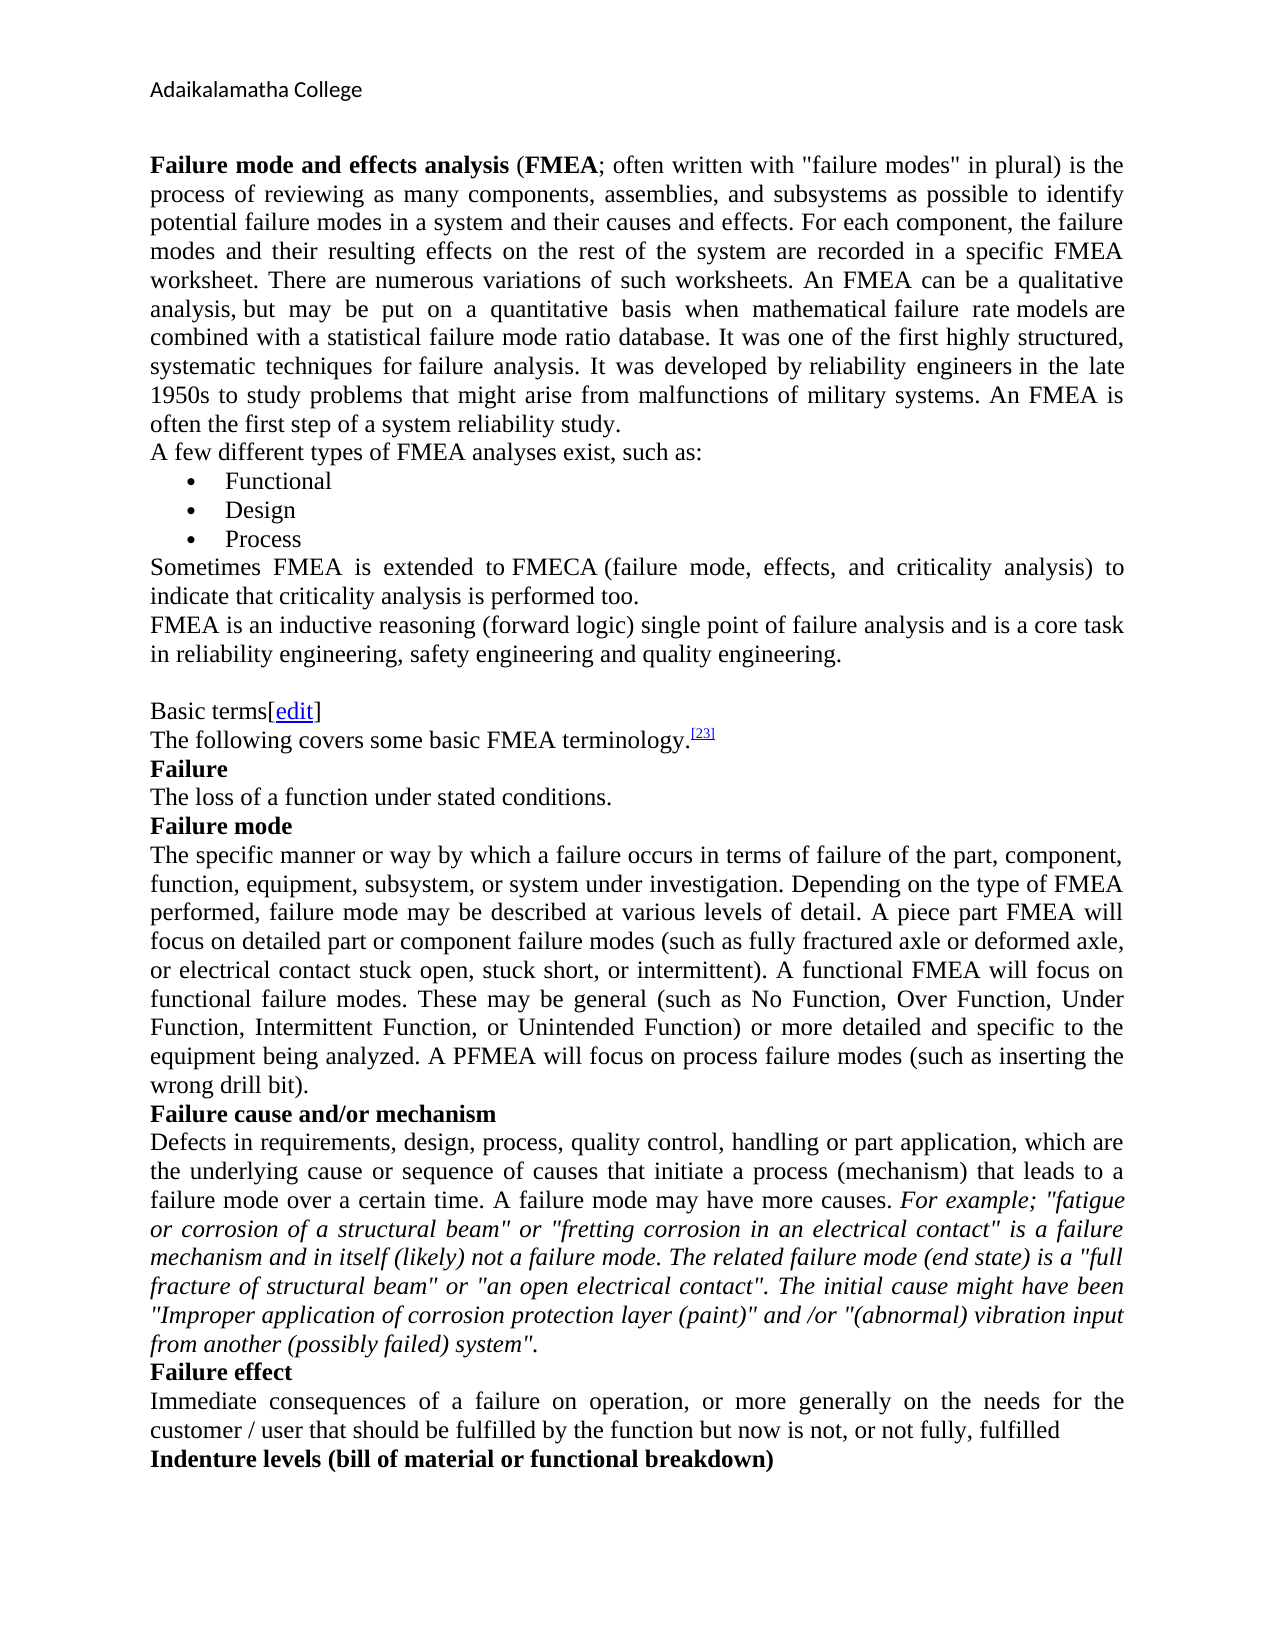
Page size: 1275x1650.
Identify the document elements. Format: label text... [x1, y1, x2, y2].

list Design [187, 495, 1125, 524]
text Failure mode and effects analysis (FMEA; often written with "failure modes" in plural) is the process of reviewing as many components, assemblies, and subsystems as possible to identify potential failure modes in a system and their causes and effects. For each component, the failure modes and their resulting effects on the rest of the system are recorded in a specific FMEA worksheet. There are numerous variations of such worksheets. An FMEA can be a qualitative analysis, but may be put on a quantitative basis when mathematical failure rate models are combined with a statistical failure mode ratio database. It was one of the first highly structured, systematic techniques for failure analysis. It was developed by reliability engineers in the late 1950s to study problems that might arise from malfunctions of military systems. An FMEA is often the first step of a system reliability study. [150, 150, 1125, 437]
text The following covers some basic FMEA terminology.[23] [150, 725, 1125, 754]
text The loss of a function under stated conditions. [150, 782, 1125, 811]
text Sometimes FMEA is extended to FMECA (failure mode, effects, and criticality analysis) to indicate that criticality analysis is performed too. [150, 552, 1125, 610]
text Immediate consequences of a failure on operation, or more generally on the needs for the customer / user that should be fulfilled by the function but now is not, or not fully, fulfilled [150, 1386, 1125, 1444]
text Basic terms[edit] [150, 696, 1125, 725]
text Defects in requirements, design, process, quality control, handling or part application, which are the underlying cause or sequence of causes that initiate a process (mechanism) that leads to a failure mode over a certain time. A failure mode may have more causes. For example; "fatigue or corrosion of a structural beam" or "fretting corrosion in an electrical contact" is a failure mechanism and in itself (likely) not a failure mode. The related failure mode (end state) is a "full fracture of structural beam" or "an open electrical contact". The initial cause might have been "Improper application of corrosion protection layer (paint)" and /or "(abnormal) vibration input from another (possibly failed) system". [150, 1127, 1125, 1357]
text Failure cause and/or mechanism [150, 1099, 1125, 1127]
text FMEA is an inductive reasoning (forward logic) single point of failure analysis and is a core task in reliability engineering, safety engineering and quality engineering. [150, 610, 1125, 667]
text The specific manner or way by which a failure occurs in terms of failure of the part, component, function, equipment, subsystem, or system under investigation. Depending on the type of FMEA performed, failure mode may be described at various levels of detail. A piece part FMEA will focus on detailed part or component failure modes (such as fully fractured axle or deformed axle, or electrical contact stuck open, stuck short, or intermittent). A functional FMEA will focus on functional failure modes. These may be general (such as No Function, Over Function, Under Function, Intermittent Function, or Unintended Function) or more detailed and specific to the equipment being analyzed. A PFMEA will focus on process failure modes (such as inserting the wrong drill bit). [150, 840, 1125, 1099]
text Failure [150, 754, 1125, 782]
text Failure mode [150, 811, 1125, 840]
list Process [187, 524, 1125, 552]
text A few different types of FMEA analyses exist, such as: [150, 437, 1125, 466]
text Indenture levels (bill of material or functional breakdown) [150, 1444, 1125, 1472]
text Failure effect [150, 1357, 1125, 1386]
list Functional [187, 466, 1125, 495]
